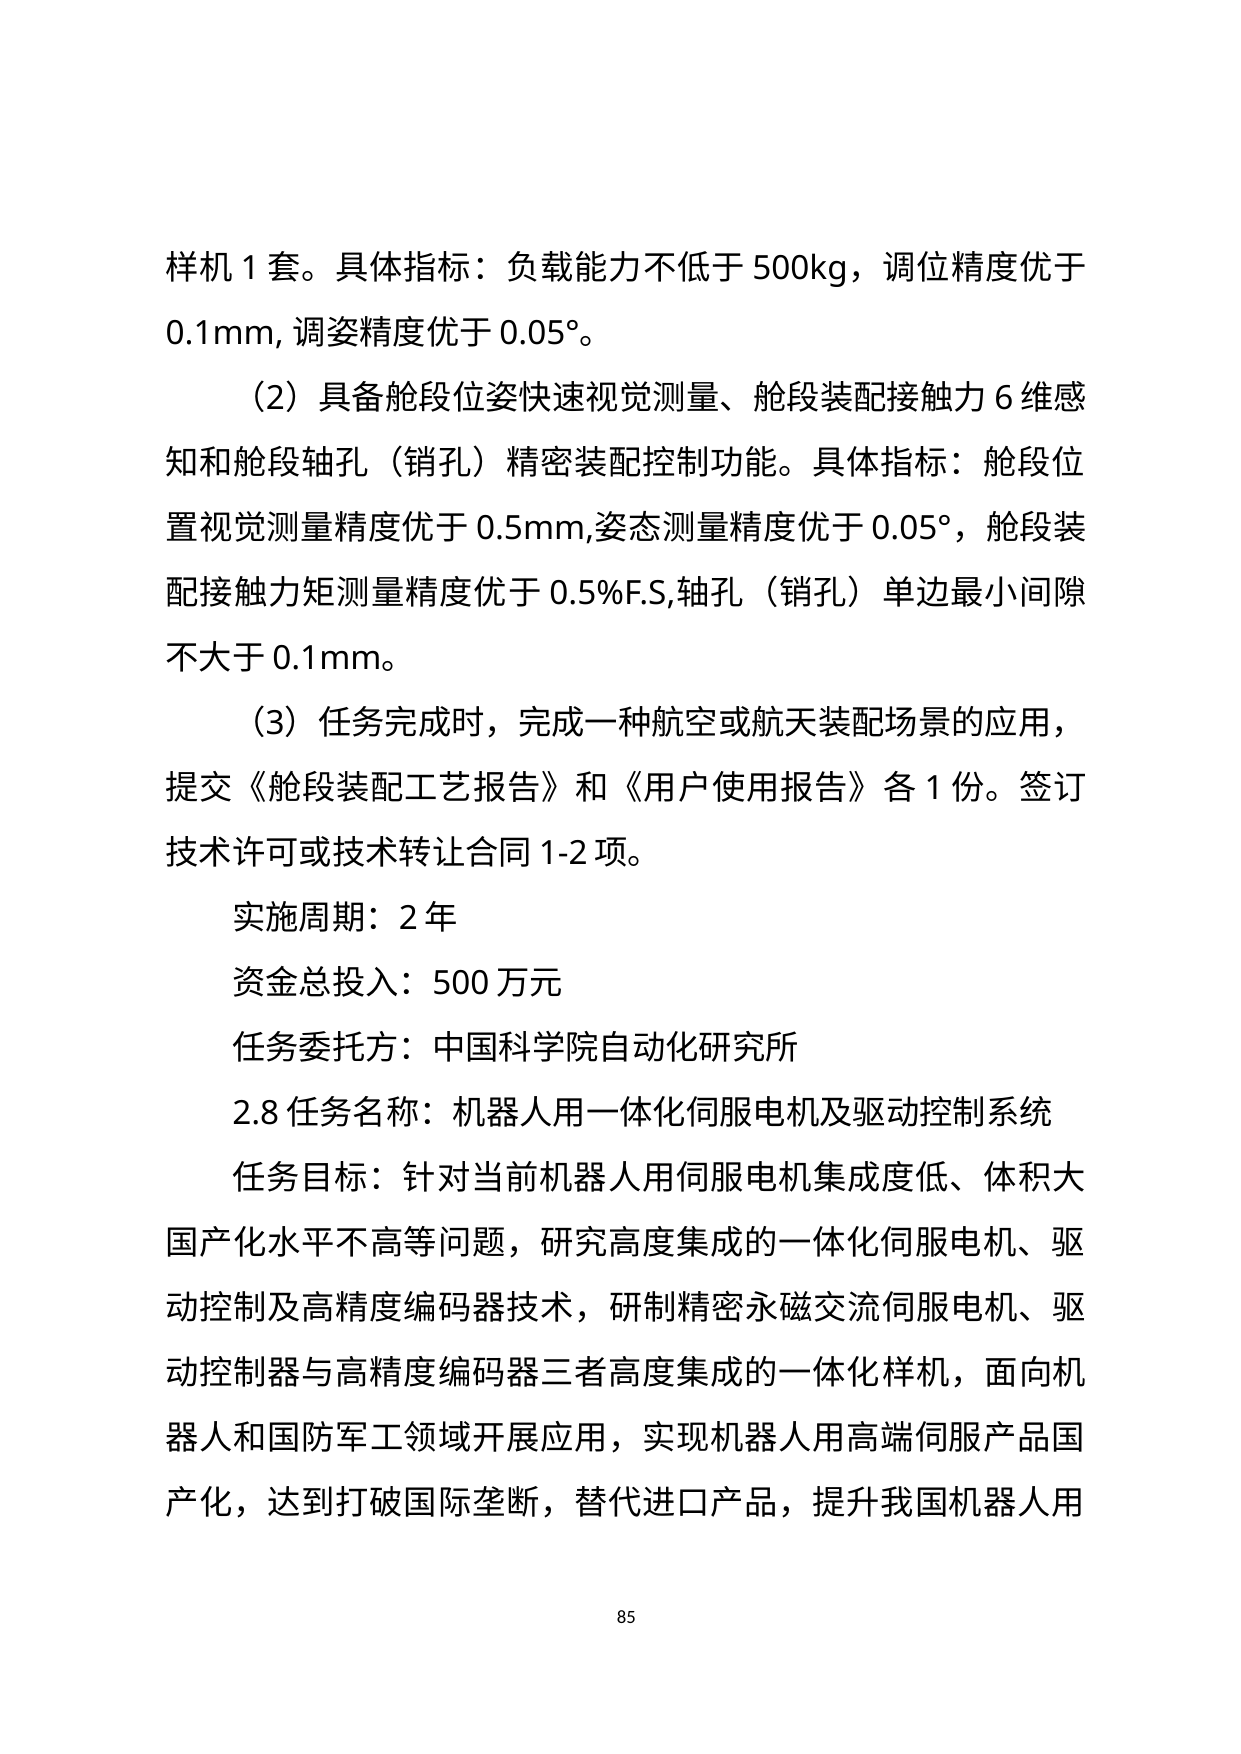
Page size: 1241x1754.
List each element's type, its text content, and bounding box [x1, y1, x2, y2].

text （3）任务完成时，完成一种航空或航天装配场景的应用，提交《舱段装配工艺报告》和《用户使用报告》各1份。签订技术许可或技术转让合同1-2项。 [165, 688, 1087, 883]
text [165, 233, 1087, 363]
text 实施周期：2年 [165, 883, 1087, 948]
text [165, 1143, 1087, 1533]
text （2）具备舱段位姿快速视觉测量、舱段装配接触力6维感知和舱段轴孔（销孔）精密装配控制功能。具体指标：舱段位置视觉测量精度优于0.5mm,姿态测量精度优于0.05°，舱段装配接触力矩测量精度优于0.5%F.S,轴孔（销孔）单边最小间隙不大于0.1mm。 [165, 363, 1087, 688]
text 2.8任务名称：机器人用一体化伺服电机及驱动控制系统 [165, 1078, 1087, 1143]
text 资金总投入：500万元 [165, 948, 1087, 1013]
text 任务委托方：中国科学院自动化研究所 [165, 1013, 1087, 1078]
